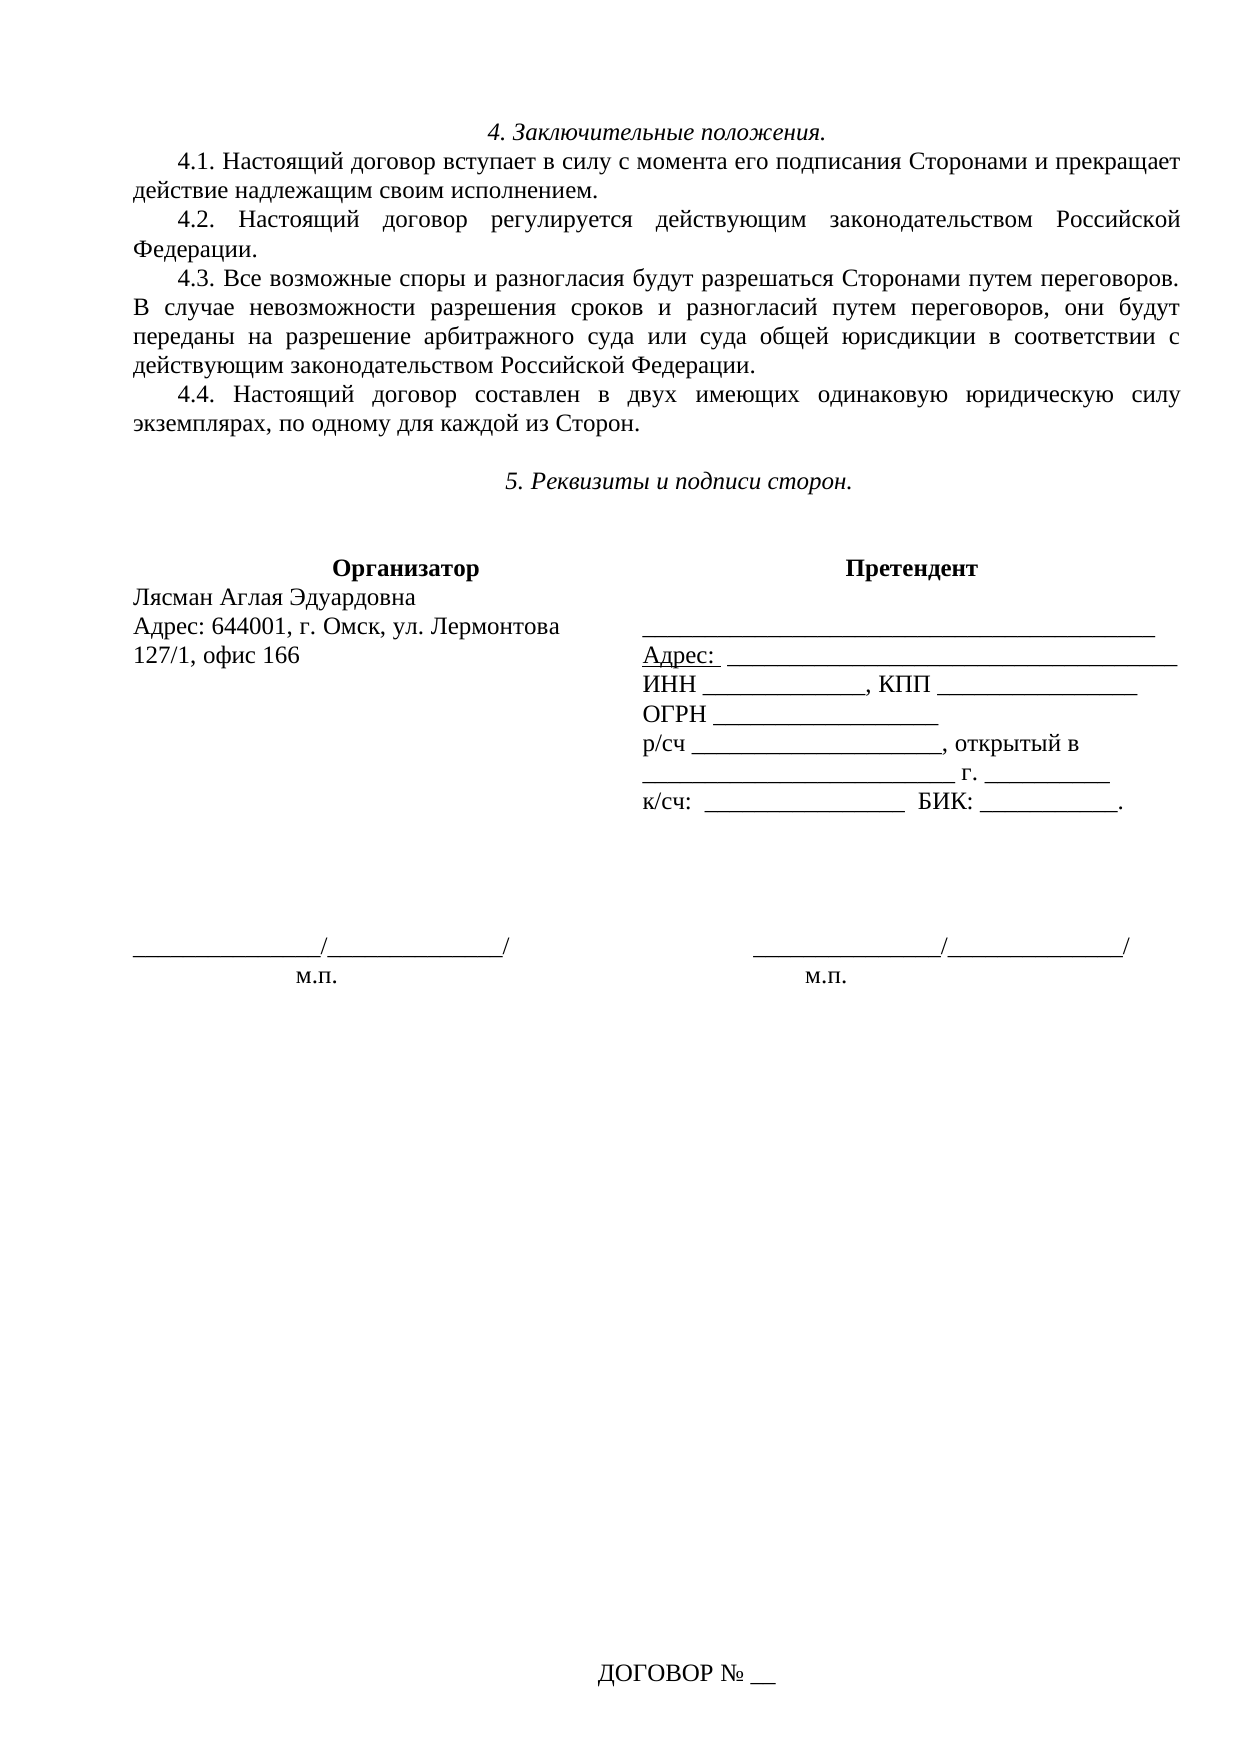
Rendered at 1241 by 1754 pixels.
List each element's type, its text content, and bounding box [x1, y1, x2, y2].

table_header Организатор Лясман Аглая Эдуардовна Адрес: 644001, г. Омск, ул. Лермонтова 127/1, офис 166 _______________/______________/ м.п. [122, 553, 631, 1018]
table_header Претендент _________________________________________ Адрес: ____________________________________ ИНН _____________, КПП ________________ ОГРН __________________ р/сч ____________________, открытый в _________________________ г. __________ к/сч: ________________ БИК: ___________. _______________/______________/ м.п. [631, 553, 1192, 1018]
text ДОГОВОР № __ [133, 1657, 1181, 1687]
text 4.1. Настоящий договор вступает в силу с момента его подписания Сторонами и прекращает действие надлежащим своим исполнением. [133, 146, 1181, 204]
text 4.3. Все возможные споры и разногласия будут разрешаться Сторонами путем переговоров. В случае невозможности разрешения сроков и разногласий путем переговоров, они будут переданы на разрешение арбитражного суда или суда общей юрисдикции в соответствии с действующим законодательством Российской Федерации. [133, 262, 1181, 379]
text 4.2. Настоящий договор регулируется действующим законодательством Российской Федерации. [133, 204, 1181, 262]
text 4. Заключительные положения. [133, 117, 1181, 146]
text 5. Реквизиты и подписи сторон. [133, 466, 1181, 495]
text 4.4. Настоящий договор составлен в двух имеющих одинаковую юридическую силу экземплярах, по одному для каждой из Сторон. [133, 379, 1181, 437]
